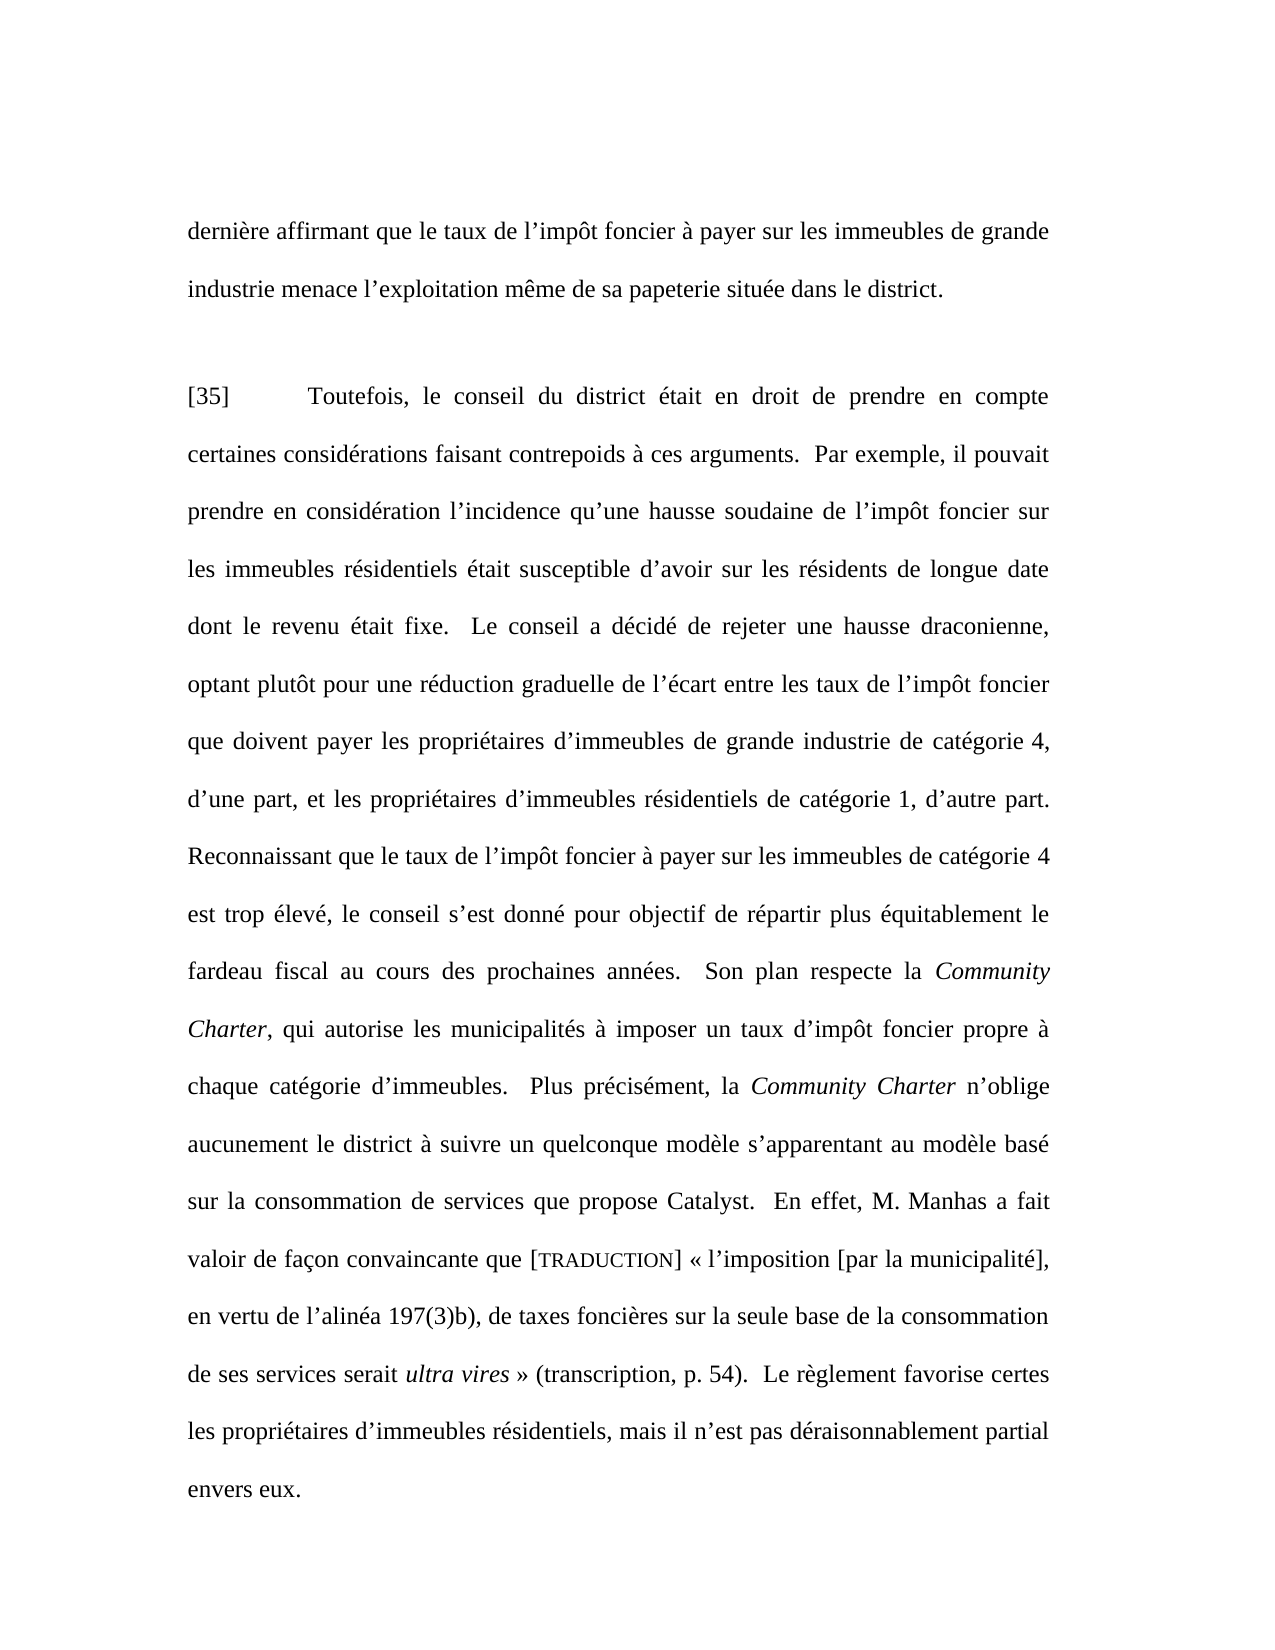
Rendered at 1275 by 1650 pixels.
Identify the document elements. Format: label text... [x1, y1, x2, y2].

text Toutefois, le conseil du district était en droit de prendre en compte certaines considérations faisant contrepoids à ces arguments. Par exemple, il pouvait prendre en considération l’incidence qu’une hausse soudaine de l’impôt foncier sur les immeubles résidentiels était susceptible d’avoir sur les résidents de longue date dont le revenu était fixe. Le conseil a décidé de rejeter une hausse draconienne, optant plutôt pour une réduction graduelle de l’écart entre les taux de l’impôt foncier que doivent payer les propriétaires d’immeubles de grande industrie de catégorie 4, d’une part, et les propriétaires d’immeubles résidentiels de catégorie 1, d’autre part. Reconnaissant que le taux de l’impôt foncier à payer sur les immeubles de catégorie 4 est trop élevé, le conseil s’est donné pour objectif de répartir plus équitablement le fardeau fiscal au cours des prochaines années. Son plan respecte la Community Charter, qui autorise les municipalités à imposer un taux d’impôt foncier propre à chaque catégorie d’immeubles. Plus précisément, la Community Charter n’oblige aucunement le district à suivre un quelconque modèle s’apparentant au modèle basé sur la consommation de services que propose Catalyst. En effet, M. Manhas a fait valoir de façon convaincante que [TRADUCTION] « l’imposition [par la municipalité], en vertu de l’alinéa 197(3)b), de taxes foncières sur la seule base de la consommation de ses services serait ultra vires » (transcription, p. 54). Le règlement favorise certes les propriétaires d’immeubles résidentiels, mais il n’est pas déraisonnablement partial envers eux. [187, 381, 1050, 1503]
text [187, 216, 1050, 303]
